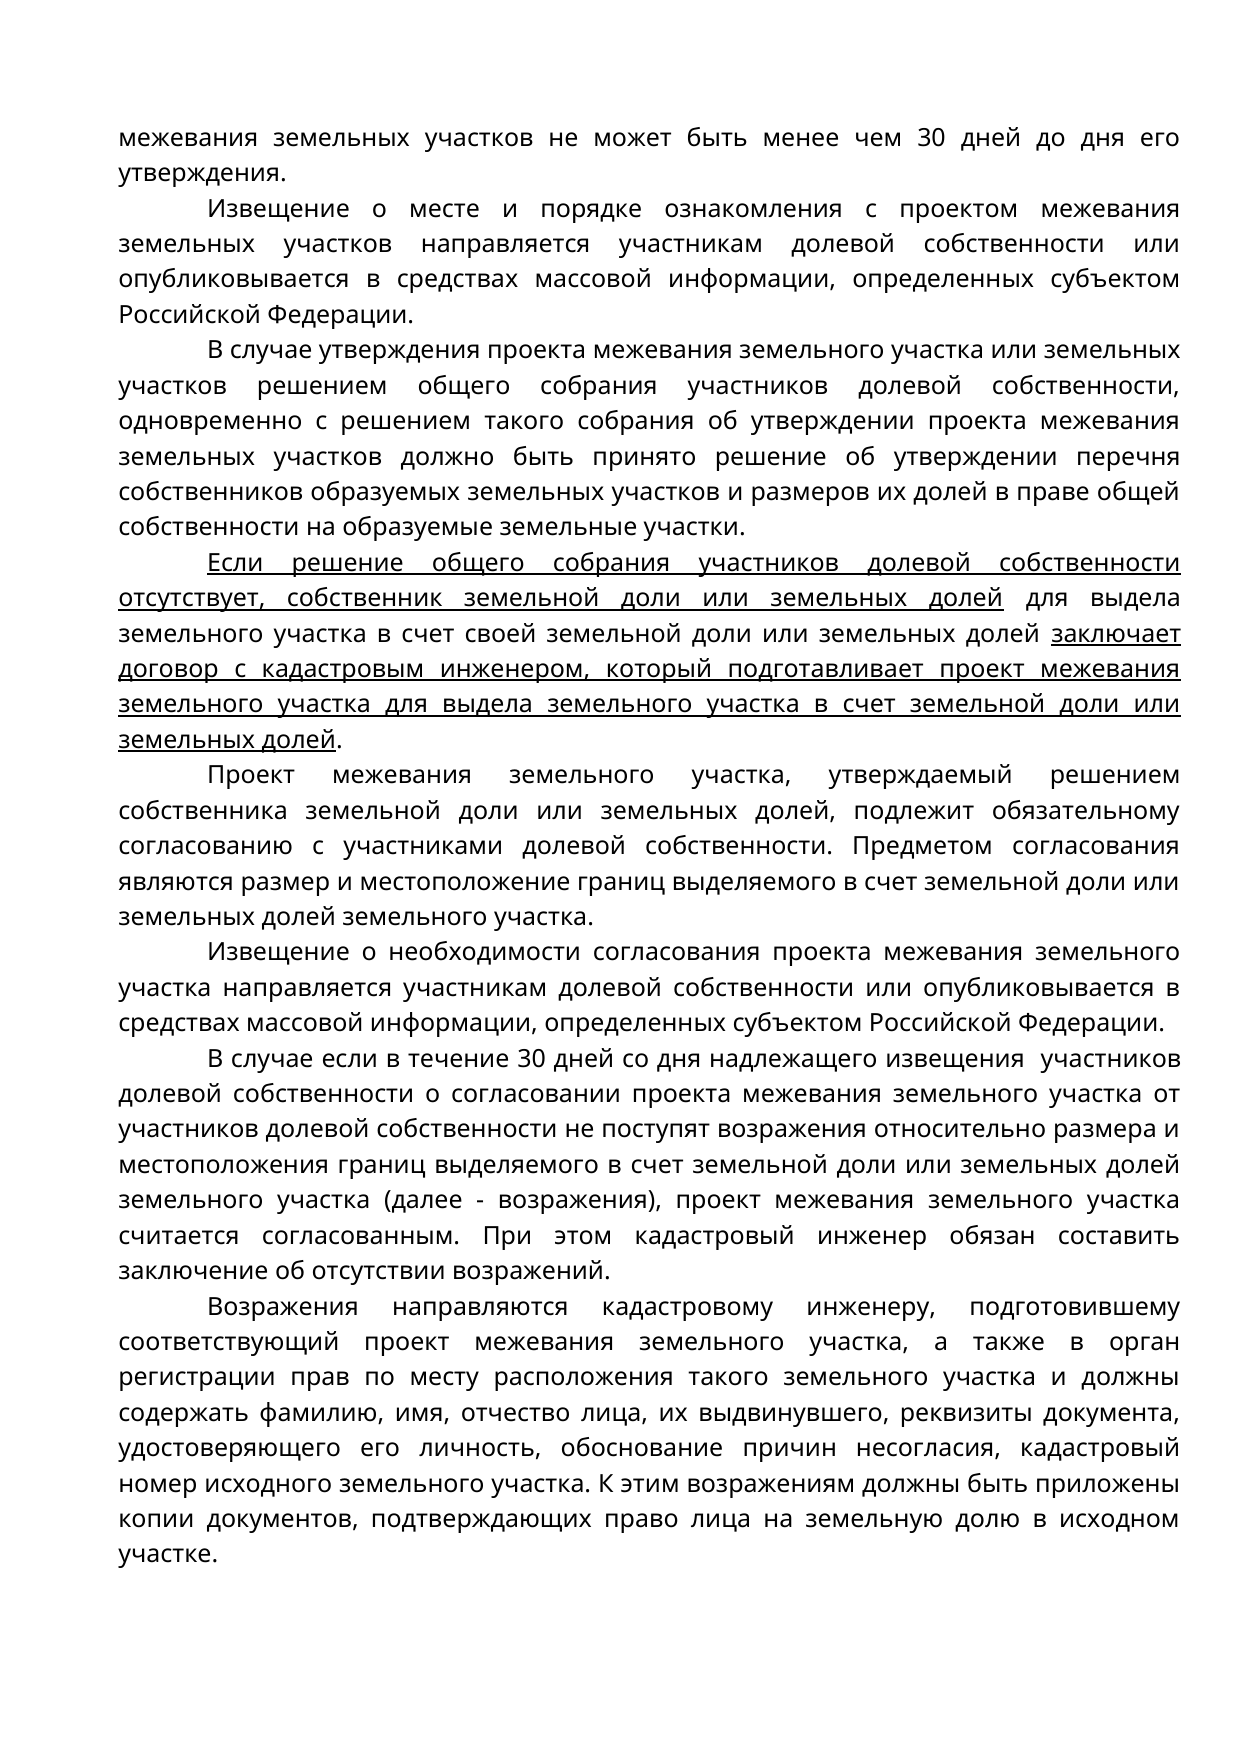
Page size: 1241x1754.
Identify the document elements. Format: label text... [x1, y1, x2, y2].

text В случае утверждения проекта межевания земельного участка или земельных участков решением общего собрания участников долевой собственности, одновременно с решением такого собрания об утверждении проекта межевания земельных участков должно быть принято решение об утверждении перечня собственников образуемых земельных участков и размеров их долей в праве общей собственности на образуемые земельные участки. [118, 331, 1181, 543]
text Возражения направляются кадастровому инженеру, подготовившему соответствующий проект межевания земельного участка, а также в орган регистрации прав по месту расположения такого земельного участка и должны содержать фамилию, имя, отчество лица, их выдвинувшего, реквизиты документа, удостоверяющего его личность, обоснование причин несогласия, кадастровый номер исходного земельного участка. К этим возражениям должны быть приложены копии документов, подтверждающих право лица на земельную долю в исходном участке. [118, 1287, 1181, 1570]
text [118, 118, 1181, 189]
text Проект межевания земельного участка, утверждаемый решением собственника земельной доли или земельных долей, подлежит обязательному согласованию с участниками долевой собственности. Предметом согласования являются размер и местоположение границ выделяемого в счет земельной доли или земельных долей земельного участка. [118, 756, 1181, 933]
text В случае если в течение 30 дней со дня надлежащего извещения участников долевой собственности о согласовании проекта межевания земельного участка от участников долевой собственности не поступят возражения относительно размера и местоположения границ выделяемого в счет земельной доли или земельных долей земельного участка (далее - возражения), проект межевания земельного участка считается согласованным. При этом кадастровый инженер обязан составить заключение об отсутствии возражений. [118, 1039, 1181, 1287]
text Если решение общего собрания участников долевой собственности отсутствует, собственник земельной доли или земельных долей для выдела земельного участка в счет своей земельной доли или земельных долей заключает договор с кадастровым инженером, который подготавливает проект межевания земельного участка для выдела земельного участка в счет земельной доли или земельных долей. [118, 717, 1181, 756]
text Извещение о необходимости согласования проекта межевания земельного участка направляется участникам долевой собственности или опубликовывается в средствах массовой информации, определенных субъектом Российской Федерации. [118, 933, 1181, 1039]
text Если решение общего собрания участников долевой собственности отсутствует, собственник земельной доли или земельных долей для выдела земельного участка в счет своей земельной доли или земельных долей заключает договор с кадастровым инженером, который подготавливает проект межевания земельного участка для выдела земельного участка в счет земельной доли или земельных долей. [118, 543, 1181, 679]
text Извещение о месте и порядке ознакомления с проектом межевания земельных участков направляется участникам долевой собственности или опубликовывается в средствах массовой информации, определенных субъектом Российской Федерации. [118, 189, 1181, 331]
text Если решение общего собрания участников долевой собственности отсутствует, собственник земельной доли или земельных долей для выдела земельного участка в счет своей земельной доли или земельных долей заключает договор с кадастровым инженером, который подготавливает проект межевания земельного участка для выдела земельного участка в счет земельной доли или земельных долей. [118, 681, 1181, 715]
